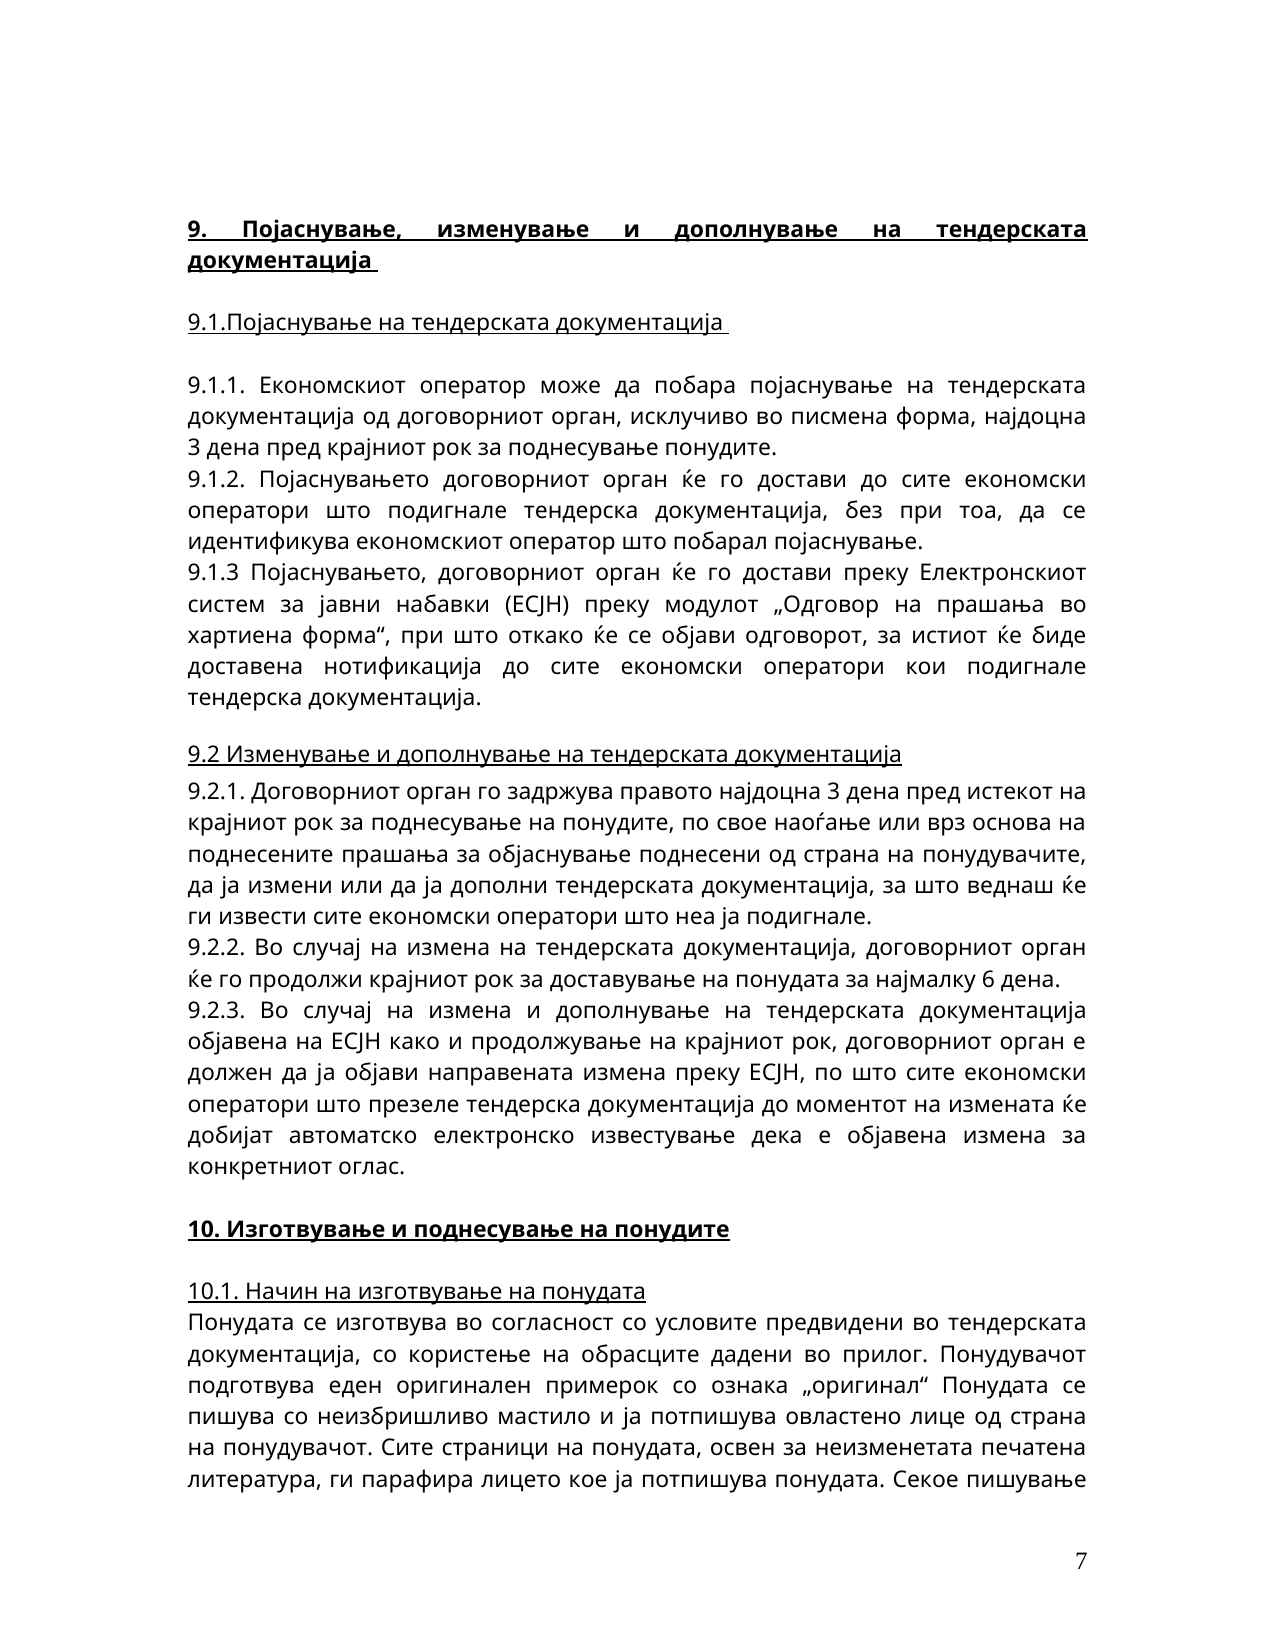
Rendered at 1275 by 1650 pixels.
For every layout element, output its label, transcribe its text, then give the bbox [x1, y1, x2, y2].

text 10. Изготвување и поднесување на понудите [187, 1212, 1087, 1244]
subtitle 9. Појаснување, изменување и дополнување на тендерската документација [187, 212, 1087, 239]
subtitle 9. Појаснување, изменување и дополнување на тендерската документација [187, 240, 1087, 275]
text 9.1.3 Појаснувањето, договорниот орган ќе го достави преку Електронскиот систем за јавни набавки (ЕСЈН) преку модулот „Одговор на прашања во хартиена форма“, при што откако ќе се објави одговорот, за истиот ќе биде доставена нотификација до сите економски оператори кои подигнале тендерска документација. [187, 556, 1087, 712]
text 9.2.1. Договорниот орган го задржува правото најдоцна 3 дена пред истекот на крајниот рок за поднесување на понудите, по свое наоѓање или врз основа на поднесените прашања за објаснување поднесени од страна на понудувачите, да ја измени или да ја дополни тендерската документација, за што веднаш ќе ги извести сите економски оператори што неа ја подигнале. [187, 775, 1087, 931]
subtitle 9.2 Изменување и дополнување на тендерската документација [187, 737, 1087, 769]
text 9.1.2. Појаснувањето договорниот орган ќе го достави до сите економски оператори што подигнале тендерска документација, без при тоа, да се идентификува економскиот оператор што побарал појаснување. [187, 462, 1087, 556]
text 10.1. Начин на изготвување на понудата [187, 1275, 1087, 1306]
text 9.1.1. Економскиот оператор може да побара појаснување на тендерската документација од договорниот орган, исклучиво во писмена форма, најдоцна 3 дена пред крајниот рок за поднесување понудите. [187, 369, 1087, 462]
text 9.2.2. Во случај на измена на тендерската документација, договорниот орган ќе го продолжи крајниот рок за доставување на понудата за најмалку 6 дена. [187, 931, 1087, 994]
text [187, 1306, 1087, 1494]
text 9.2.3. Во случај на измена и дополнување на тендерската документација објавена на ЕСЈН како и продолжување на крајниот рок, договорниот орган е должен да ја објави направената измена преку ЕСЈН, по што сите економски оператори што презеле тендерска документација до моментот на измената ќе добијат автоматско електронско известување дека е објавена измена за конкретниот оглас. [187, 994, 1087, 1181]
text 9.1.Појаснување на тендерската документација [187, 306, 1087, 337]
